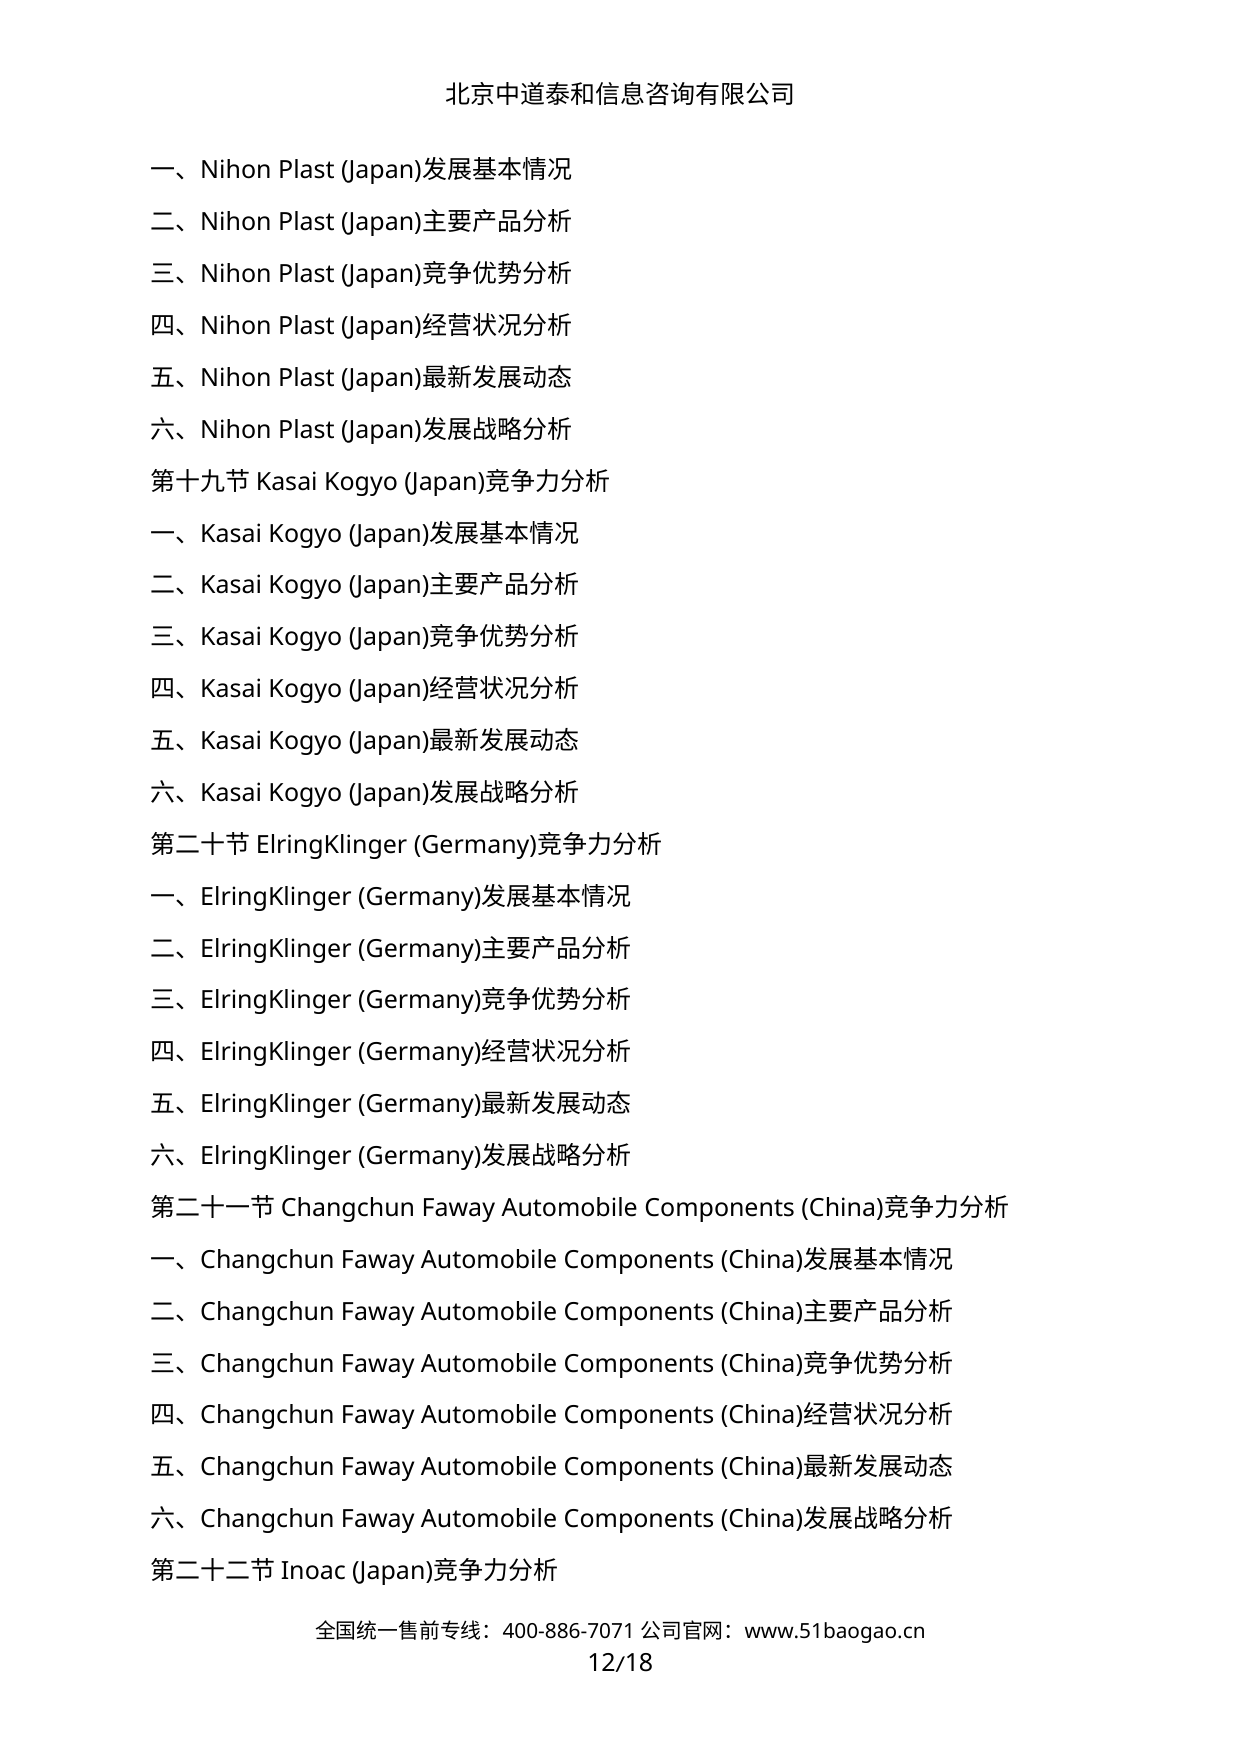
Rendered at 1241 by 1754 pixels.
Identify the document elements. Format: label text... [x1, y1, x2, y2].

text 六、Kasai Kogyo (Japan)发展战略分析 [150, 772, 1090, 809]
text 一、Nihon Plast (Japan)发展基本情况 [150, 150, 1090, 186]
text 五、Nihon Plast (Japan)最新发展动态 [150, 357, 1090, 394]
text 第二十二节 Inoac (Japan)竞争力分析 [150, 1551, 1090, 1587]
text 四、Kasai Kogyo (Japan)经营状况分析 [150, 669, 1090, 705]
text 第二十节 ElringKlinger (Germany)竞争力分析 [150, 824, 1090, 861]
text 三、ElringKlinger (Germany)竞争优势分析 [150, 980, 1090, 1016]
text 五、Kasai Kogyo (Japan)最新发展动态 [150, 721, 1090, 757]
text 一、Kasai Kogyo (Japan)发展基本情况 [150, 513, 1090, 549]
text 一、Changchun Faway Automobile Components (China)发展基本情况 [150, 1239, 1090, 1276]
text 六、ElringKlinger (Germany)发展战略分析 [150, 1136, 1090, 1172]
text 四、ElringKlinger (Germany)经营状况分析 [150, 1032, 1090, 1068]
text 第二十一节 Changchun Faway Automobile Components (China)竞争力分析 [150, 1187, 1090, 1224]
text 五、ElringKlinger (Germany)最新发展动态 [150, 1084, 1090, 1120]
text 六、Nihon Plast (Japan)发展战略分析 [150, 409, 1090, 446]
text 二、Nihon Plast (Japan)主要产品分析 [150, 202, 1090, 238]
text 三、Kasai Kogyo (Japan)竞争优势分析 [150, 617, 1090, 653]
text 三、Changchun Faway Automobile Components (China)竞争优势分析 [150, 1343, 1090, 1379]
text 五、Changchun Faway Automobile Components (China)最新发展动态 [150, 1447, 1090, 1483]
text 四、Nihon Plast (Japan)经营状况分析 [150, 306, 1090, 342]
text 二、ElringKlinger (Germany)主要产品分析 [150, 928, 1090, 964]
text 一、ElringKlinger (Germany)发展基本情况 [150, 876, 1090, 912]
text 第十九节 Kasai Kogyo (Japan)竞争力分析 [150, 461, 1090, 497]
text 三、Nihon Plast (Japan)竞争优势分析 [150, 254, 1090, 290]
text 四、Changchun Faway Automobile Components (China)经营状况分析 [150, 1395, 1090, 1431]
text 六、Changchun Faway Automobile Components (China)发展战略分析 [150, 1499, 1090, 1535]
text 二、Kasai Kogyo (Japan)主要产品分析 [150, 565, 1090, 601]
text 二、Changchun Faway Automobile Components (China)主要产品分析 [150, 1291, 1090, 1327]
